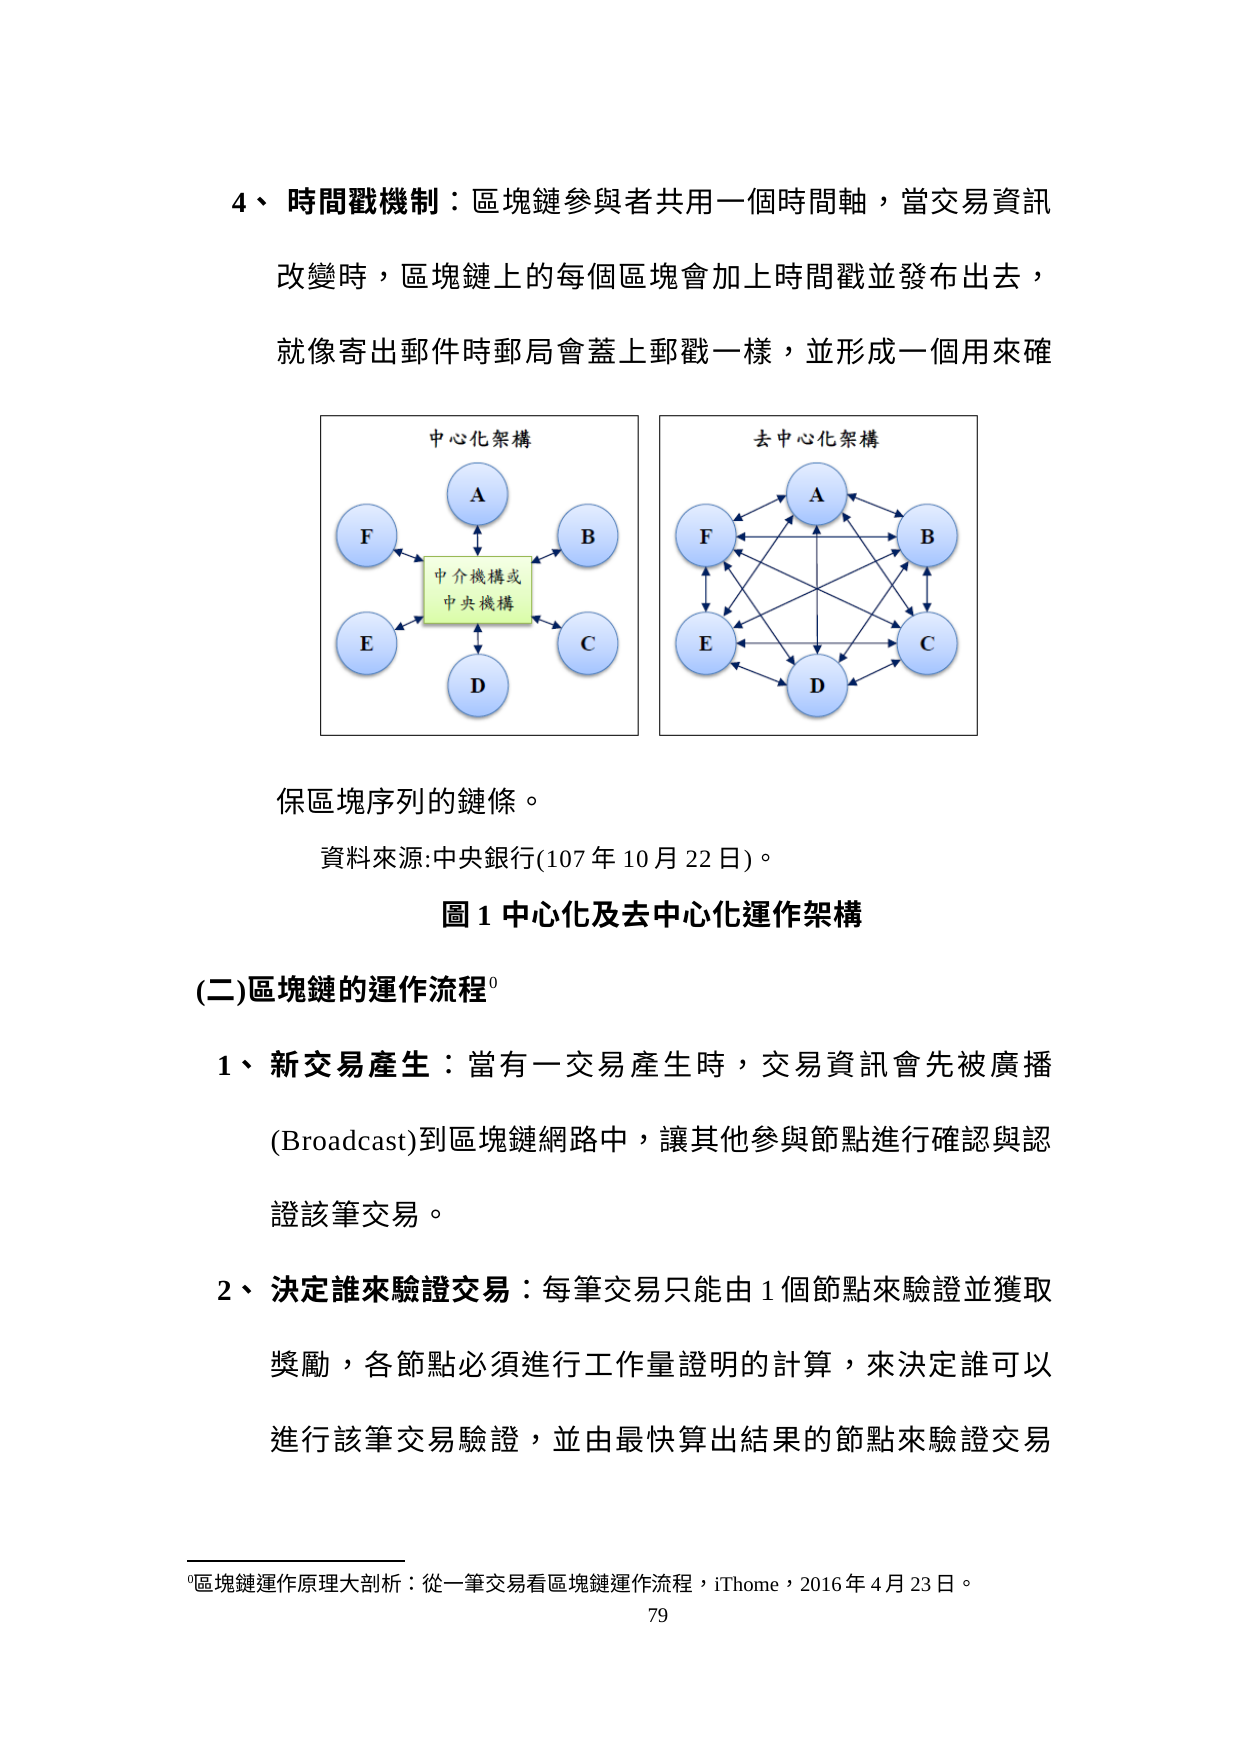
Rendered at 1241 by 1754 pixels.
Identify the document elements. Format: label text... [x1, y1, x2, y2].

picture [315, 407, 986, 741]
text 資料來源:中央銀行(107年10月22日)。 [320, 837, 1053, 875]
list 新交易產生：當有一交易產生時，交易資訊會先被廣播(Broadcast)到區塊鏈網路中，讓其他參與節點進行確認與認證該筆交易。 [217, 1025, 1053, 1250]
text 圖1 中心化及去中心化運作架構 [187, 875, 1053, 950]
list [217, 1250, 1053, 1475]
text (二)區塊鏈的運作流程 [187, 950, 1053, 1025]
